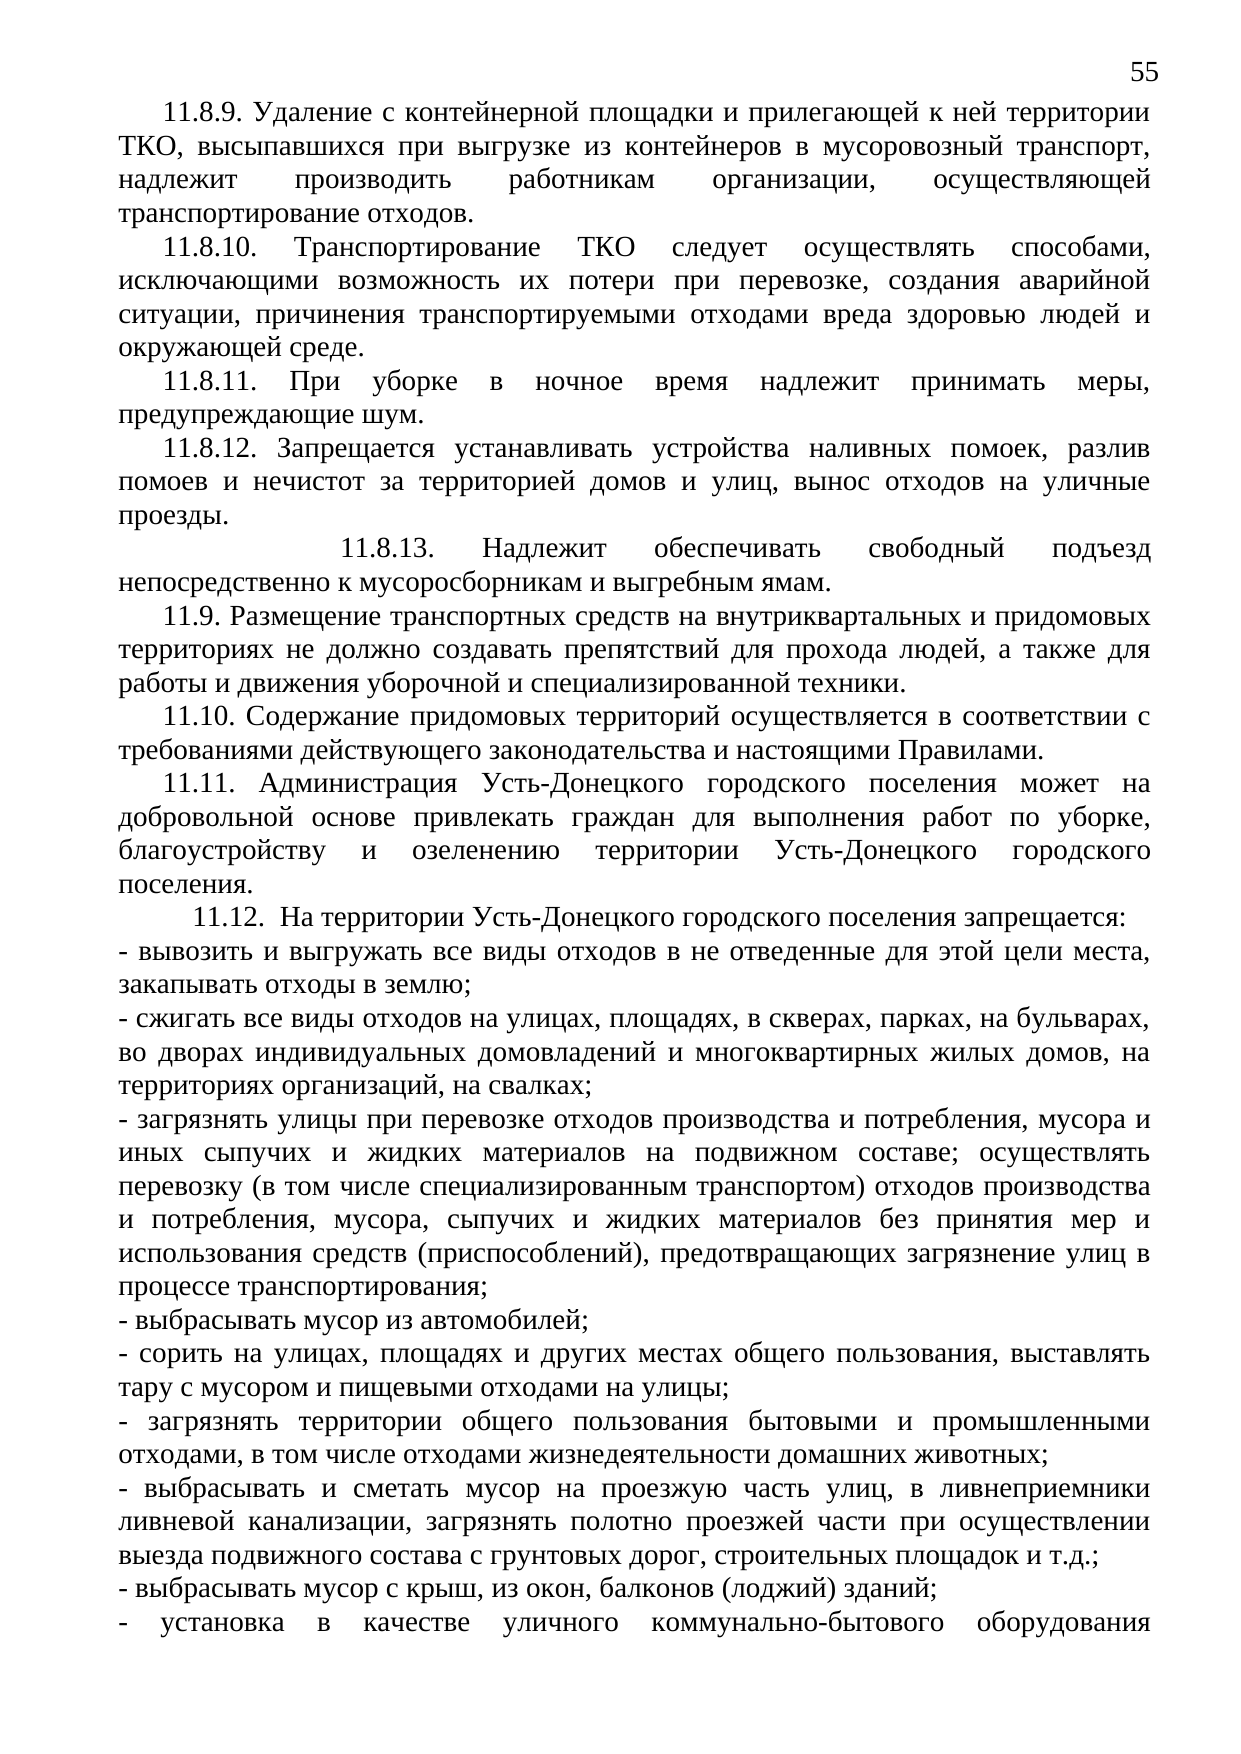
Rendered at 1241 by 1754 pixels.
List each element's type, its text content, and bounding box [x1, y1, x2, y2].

text - выбрасывать и сметать мусор на проезжую часть улиц, в ливнеприемники ливневой канализации, загрязнять полотно проезжей части при осуществлении выезда подвижного состава с грунтовых дорог, строительных площадок и т.д.; [118, 1470, 1152, 1570]
text 11.11. Администрация Усть-Донецкого городского поселения может на добровольной основе привлекать граждан для выполнения работ по уборке, благоустройству и озеленению территории Усть-Донецкого городского поселения. [118, 765, 1152, 899]
text 11.8.12. Запрещается устанавливать устройства наливных помоек, разлив помоев и нечистот за территорией домов и улиц, вынос отходов на уличные проезды. [118, 430, 1152, 531]
text 11.8.11. При уборке в ночное время надлежит принимать меры, предупреждающие шум. [118, 363, 1152, 430]
text 11.8.9. Удаление с контейнерной площадки и прилегающей к ней территории ТКО, высыпавшихся при выгрузке из контейнеров в мусоровозный транспорт, надлежит производить работникам организации, осуществляющей транспортирование отходов. [118, 94, 1152, 229]
text 11.8.10. Транспортирование ТКО следует осуществлять способами, исключающими возможность их потери при перевозке, создания аварийной ситуации, причинения транспортируемыми отходами вреда здоровью людей и окружающей среде. [118, 229, 1152, 363]
text 11.8.13. Надлежит обеспечивать свободный подъезд непосредственно к мусоросборникам и выгребным ямам. [118, 531, 1152, 598]
text - загрязнять территории общего пользования бытовыми и промышленными отходами, в том числе отходами жизнедеятельности домашних животных; [118, 1403, 1152, 1470]
text - выбрасывать мусор из автомобилей; [118, 1302, 1152, 1336]
text 11.10. Содержание придомовых территорий осуществляется в соответствии с требованиями действующего законодательства и настоящими Правилами. [118, 698, 1152, 765]
text - загрязнять улицы при перевозке отходов производства и потребления, мусора и иных сыпучих и жидких материалов на подвижном составе; осуществлять перевозку (в том числе специализированным транспортом) отходов производства и потребления, мусора, сыпучих и жидких материалов без принятия мер и использования средств (приспособлений), предотвращающих загрязнение улиц в процессе транспортирования; [118, 1101, 1152, 1302]
text - вывозить и выгружать все виды отходов в не отведенные для этой цели места, закапывать отходы в землю; [118, 933, 1152, 1000]
text 11.12. На территории Усть-Донецкого городского поселения запрещается: [118, 899, 1152, 933]
text - выбрасывать мусор с крыш, из окон, балконов (лоджий) зданий; [118, 1570, 1152, 1604]
text - сорить на улицах, площадях и других местах общего пользования, выставлять тару с мусором и пищевыми отходами на улицы; [118, 1336, 1152, 1403]
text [118, 1604, 1152, 1637]
text 11.9. Размещение транспортных средств на внутриквартальных и придомовых территориях не должно создавать препятствий для прохода людей, а также для работы и движения уборочной и специализированной техники. [118, 598, 1152, 698]
text - сжигать все виды отходов на улицах, площадях, в скверах, парках, на бульварах, во дворах индивидуальных домовладений и многоквартирных жилых домов, на территориях организаций, на свалках; [118, 1000, 1152, 1101]
